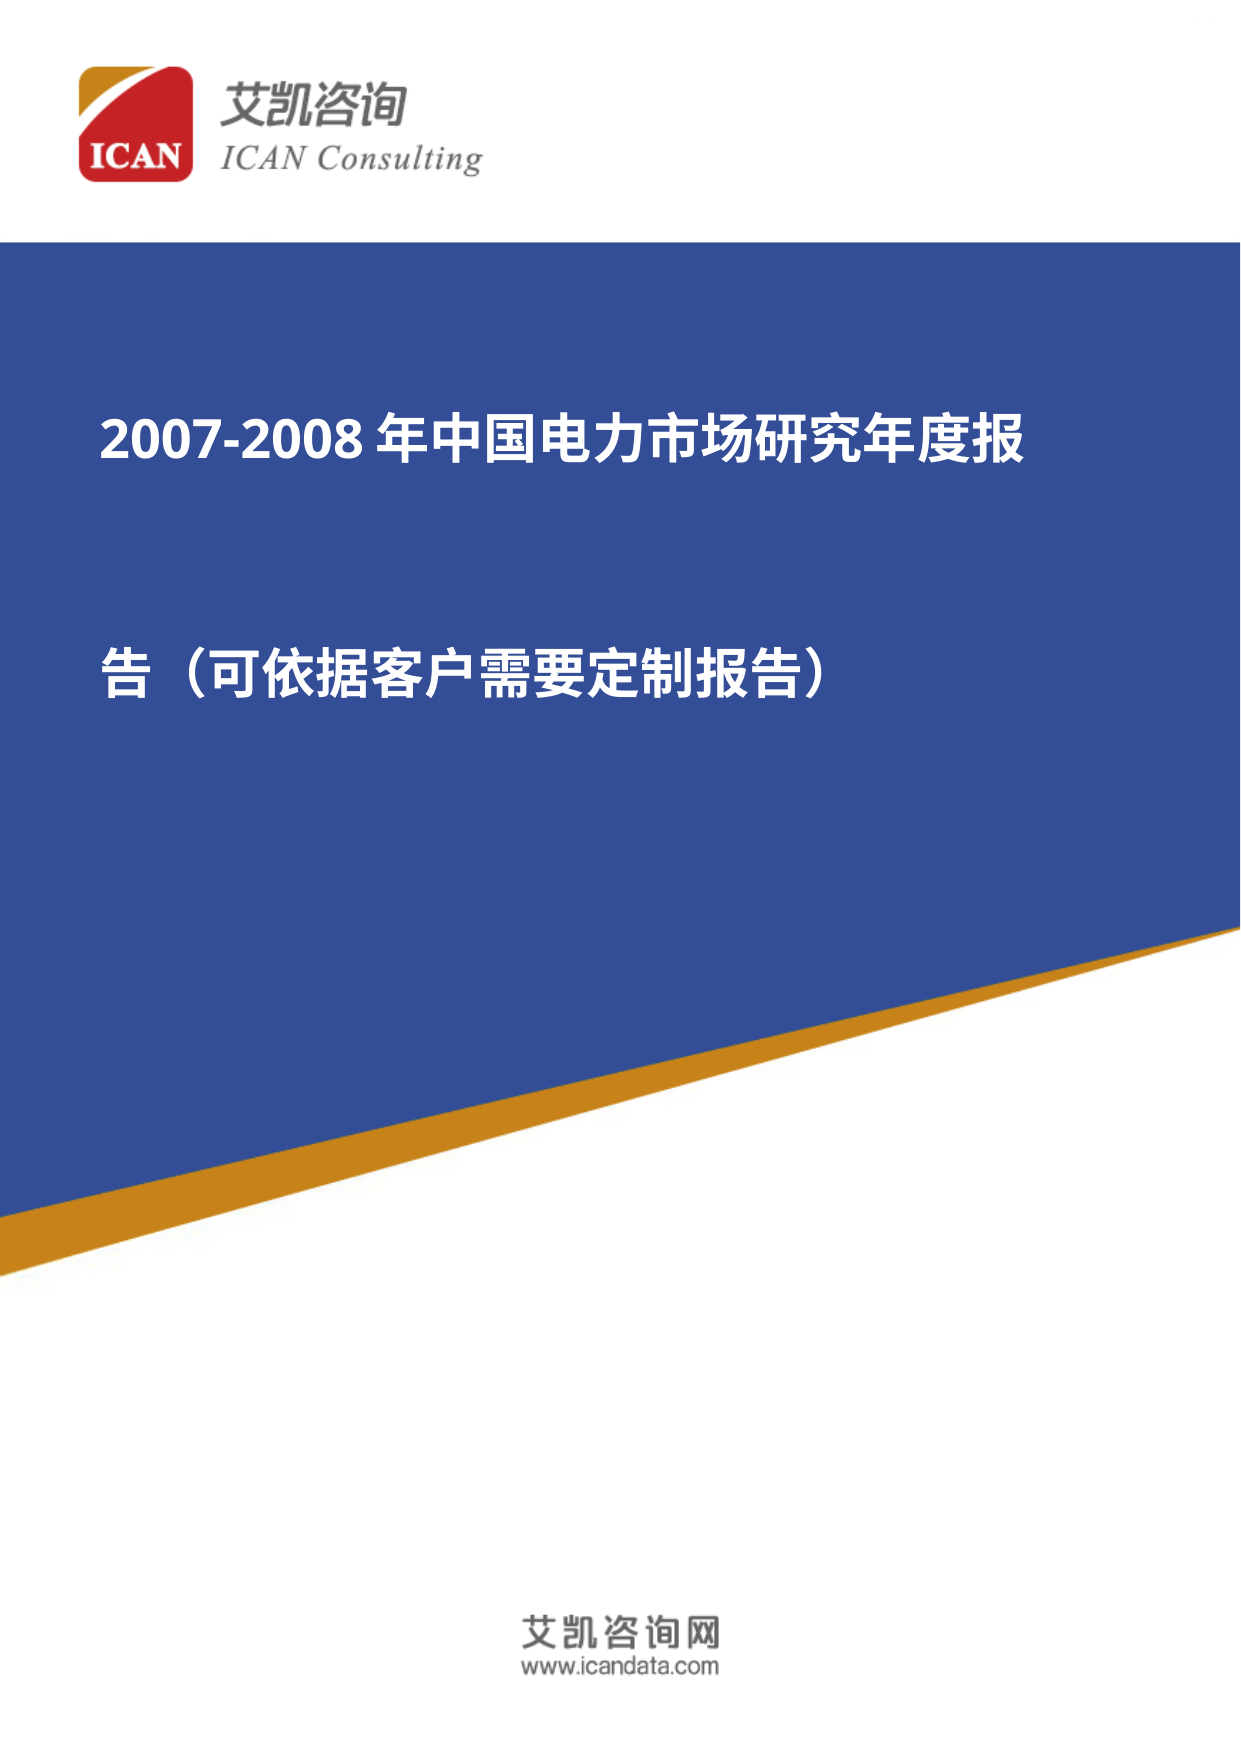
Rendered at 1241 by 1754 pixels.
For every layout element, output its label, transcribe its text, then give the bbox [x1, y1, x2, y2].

picture [0, 5, 1241, 1754]
subtitle 2007-2008年中国电力市场研究年度报告（可依据客户需要定制报告） [99, 386, 1053, 718]
